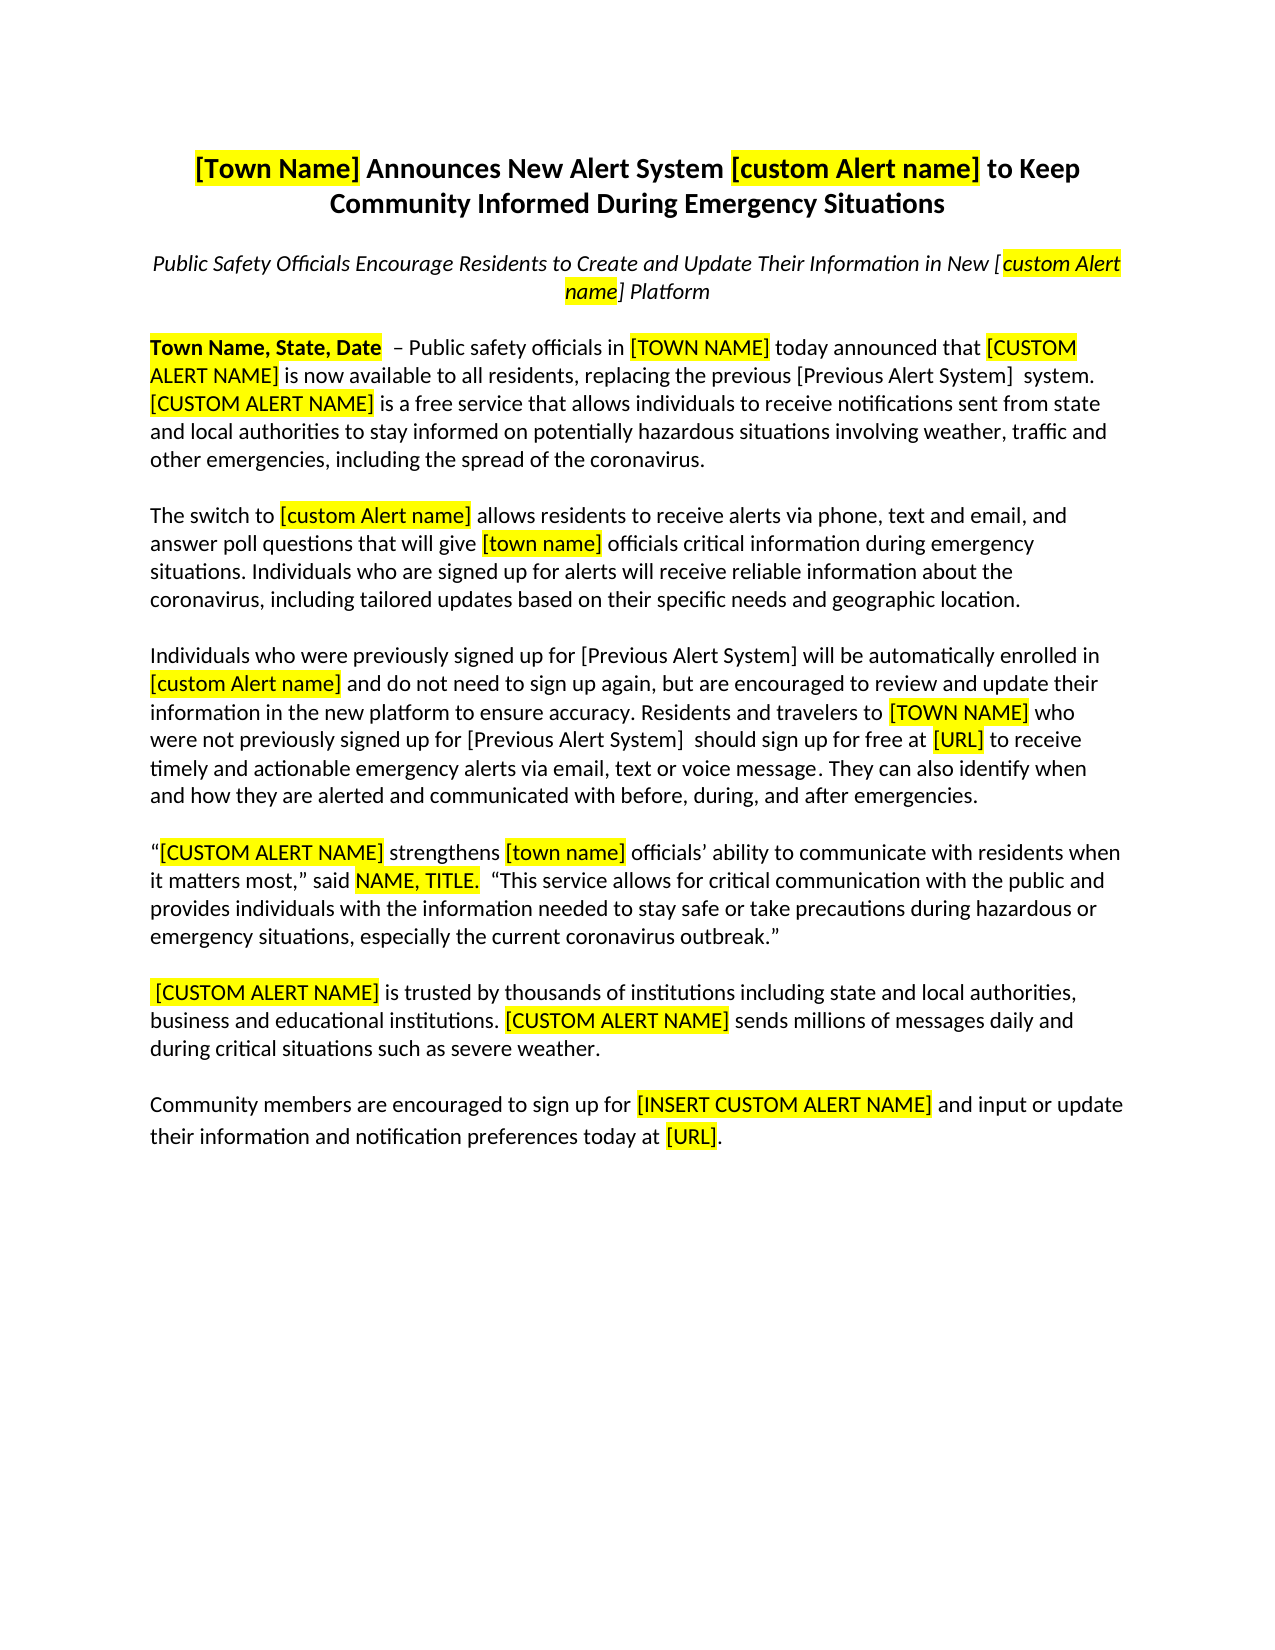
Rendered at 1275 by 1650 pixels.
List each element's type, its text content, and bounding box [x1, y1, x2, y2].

text Community members are encouraged to sign up for [INSERT CUSTOM ALERT NAME] and input or update their information and notification preferences today at [URL]. [150, 1090, 1125, 1150]
text [Town Name] Announces New Alert System [custom Alert name] to Keep Community Informed During Emergency Situations [150, 150, 1125, 221]
text The switch to [custom Alert name] allows residents to receive alerts via phone, text and email, and answer poll questions that will give [town name] officials critical information during emergency situations. Individuals who are signed up for alerts will receive reliable information about the coronavirus, including tailored updates based on their specific needs and geographic location. [150, 501, 1125, 613]
text [CUSTOM ALERT NAME] is trusted by thousands of institutions including state and local authorities, business and educational institutions. [CUSTOM ALERT NAME] sends millions of messages daily and during critical situations such as severe weather. [150, 978, 1125, 1062]
text Public Safety Officials Encourage Residents to Create and Update Their Information in New [custom Alert name] Platform [150, 249, 1125, 305]
text Town Name, State, Date – Public safety officials in [TOWN NAME] today announced that [CUSTOM ALERT NAME] is now available to all residents, replacing the previous [Previous Alert System] system. [CUSTOM ALERT NAME] is a free service that allows individuals to receive notifications sent from state and local authorities to stay informed on potentially hazardous situations involving weather, traffic and other emergencies, including the spread of the coronavirus. [150, 333, 1125, 473]
text “[CUSTOM ALERT NAME] strengthens [town name] officials’ ability to communicate with residents when it matters most,” said NAME, TITLE. “This service allows for critical communication with the public and provides individuals with the information needed to stay safe or take precautions during hazardous or emergency situations, especially the current coronavirus outbreak.” [150, 838, 1125, 950]
text Individuals who were previously signed up for [Previous Alert System] will be automatically enrolled in [custom Alert name] and do not need to sign up again, but are encouraged to review and update their information in the new platform to ensure accuracy. Residents and travelers to [TOWN NAME] who were not previously signed up for [Previous Alert System] should sign up for free at [URL] to receive timely and actionable emergency alerts via email, text or voice message. They can also identify when and how they are alerted and communicated with before, during, and after emergencies. [150, 642, 1125, 810]
